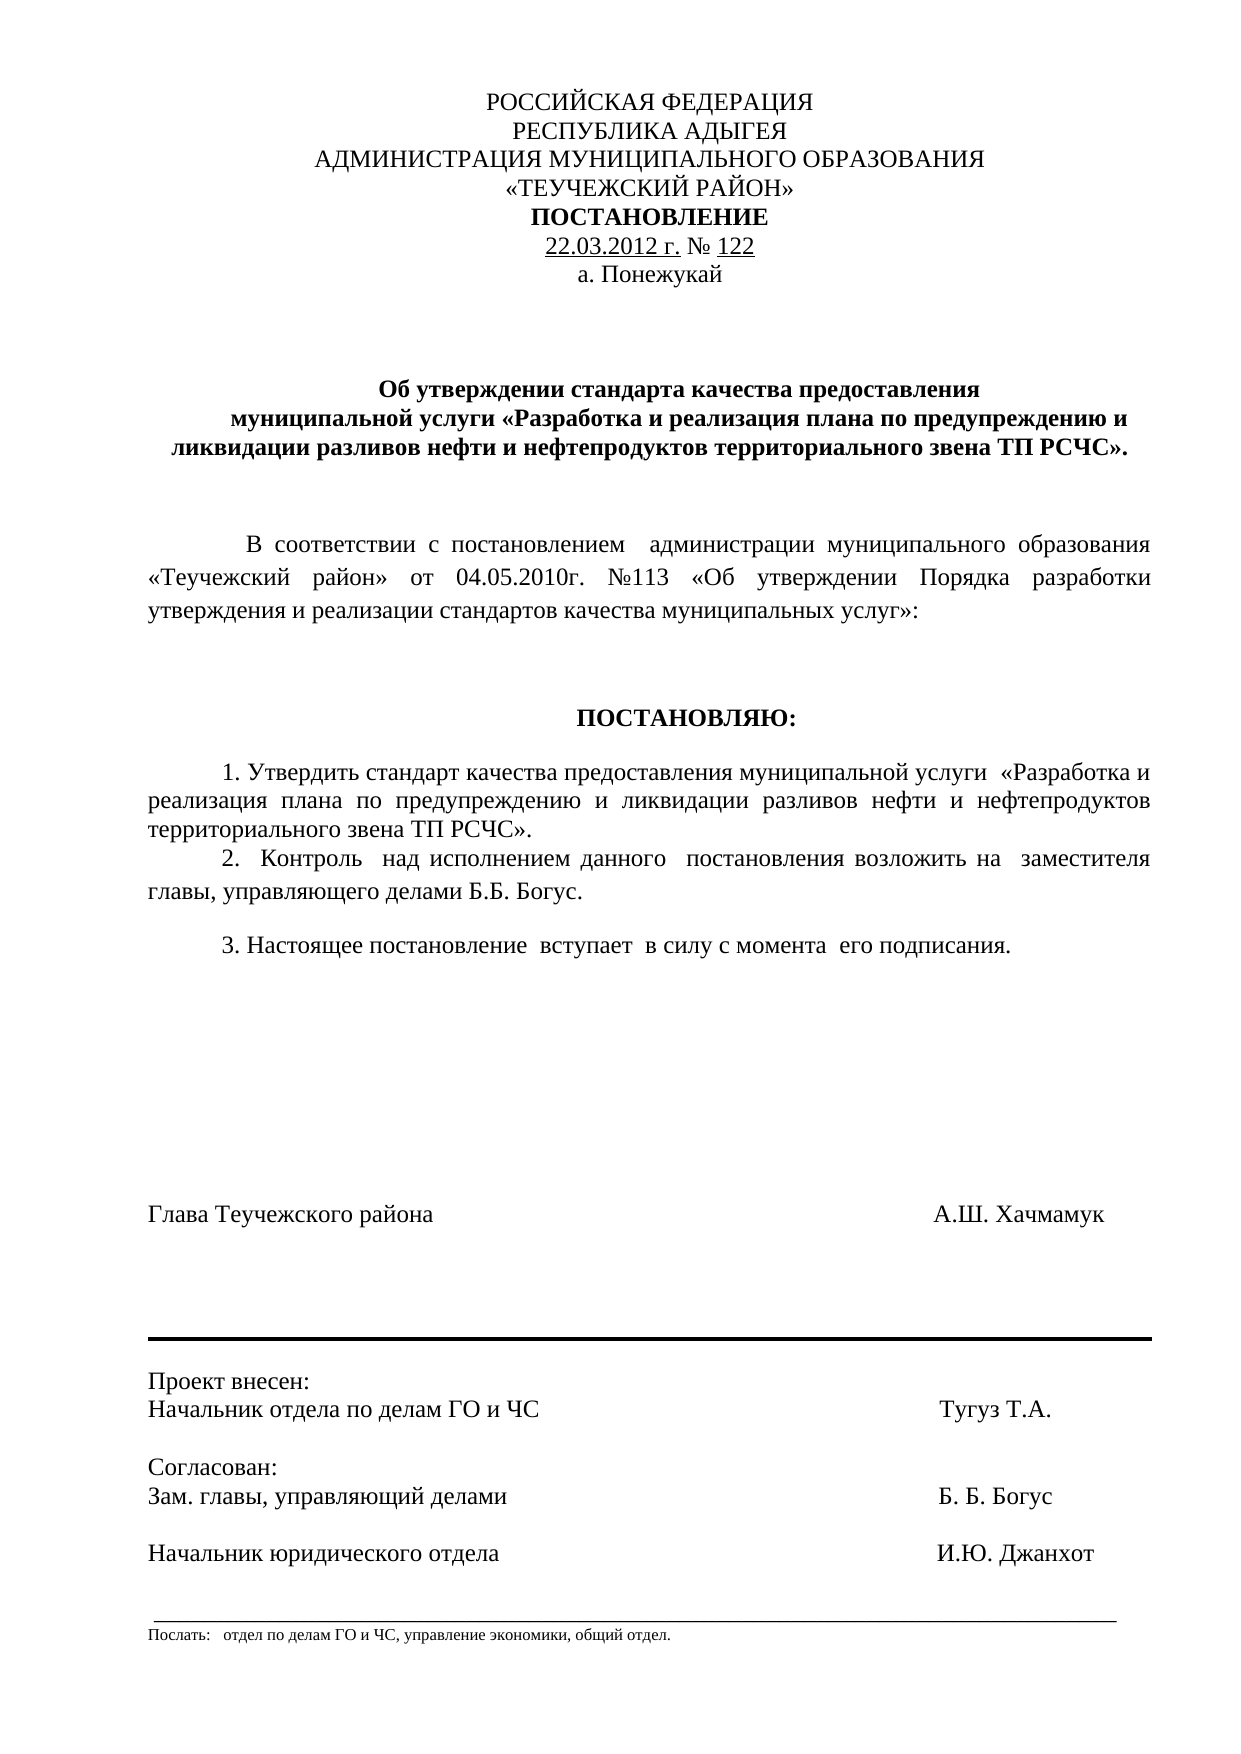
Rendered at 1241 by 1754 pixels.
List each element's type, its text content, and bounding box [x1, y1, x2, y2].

text Глава Теучежского района А.Ш. Хачмамук [148, 1199, 1152, 1228]
text Начальник юридического отдела И.Ю. Джанхот [148, 1538, 1152, 1567]
text ПОСТАНОВЛЕНИЕ [148, 202, 1152, 231]
text Начальник отдела по делам ГО и ЧС Тугуз Т.А. [148, 1394, 1152, 1423]
text Послать: отдел по делам ГО и ЧС, управление экономики, общий отдел. [148, 1624, 1152, 1644]
text РЕСПУБЛИКА АДЫГЕЯ [148, 116, 1152, 144]
text Проект внесен: [148, 1366, 1152, 1394]
text 22.03.2012 г. № 122 [148, 231, 1152, 259]
text 1. Утвердить стандарт качества предоставления муниципальной услуги «Разработка и реализация плана по предупреждению и ликвидации разливов нефти и нефтепродуктов территориального звена ТП РСЧС». [148, 757, 1152, 843]
text _____________________________________________________________________________ [148, 1596, 1152, 1624]
text АДМИНИСТРАЦИЯ МУНИЦИПАЛЬНОГО ОБРАЗОВАНИЯ [148, 144, 1152, 173]
text Согласован: [148, 1452, 1152, 1481]
text ПОСТАНОВЛЯЮ: [148, 703, 1152, 731]
text 3. Настоящее постановление вступает в силу с момента его подписания. [148, 930, 1152, 958]
text Об утверждении стандарта качества предоставления [148, 374, 1152, 403]
text Зам. главы, управляющий делами Б. Б. Богус [148, 1481, 1152, 1509]
text 2. Контроль над исполнением данного постановления возложить на заместителя главы, управляющего делами Б.Б. Богус. [148, 843, 1152, 904]
text а. Понежукай [148, 259, 1152, 288]
text В соответствии с постановлением администрации муниципального образования «Теучежский район» от 04.05.2010г. №113 «Об утверждении Порядка разработки утверждения и реализации стандартов качества муниципальных услуг»: [148, 529, 1152, 624]
text РОССИЙСКАЯ ФЕДЕРАЦИЯ [148, 87, 1152, 116]
text «ТЕУЧЕЖСКИЙ РАЙОН» [148, 173, 1152, 202]
text муниципальной услуги «Разработка и реализация плана по предупреждению и ликвидации разливов нефти и нефтепродуктов территориального звена ТП РСЧС». [148, 403, 1152, 461]
